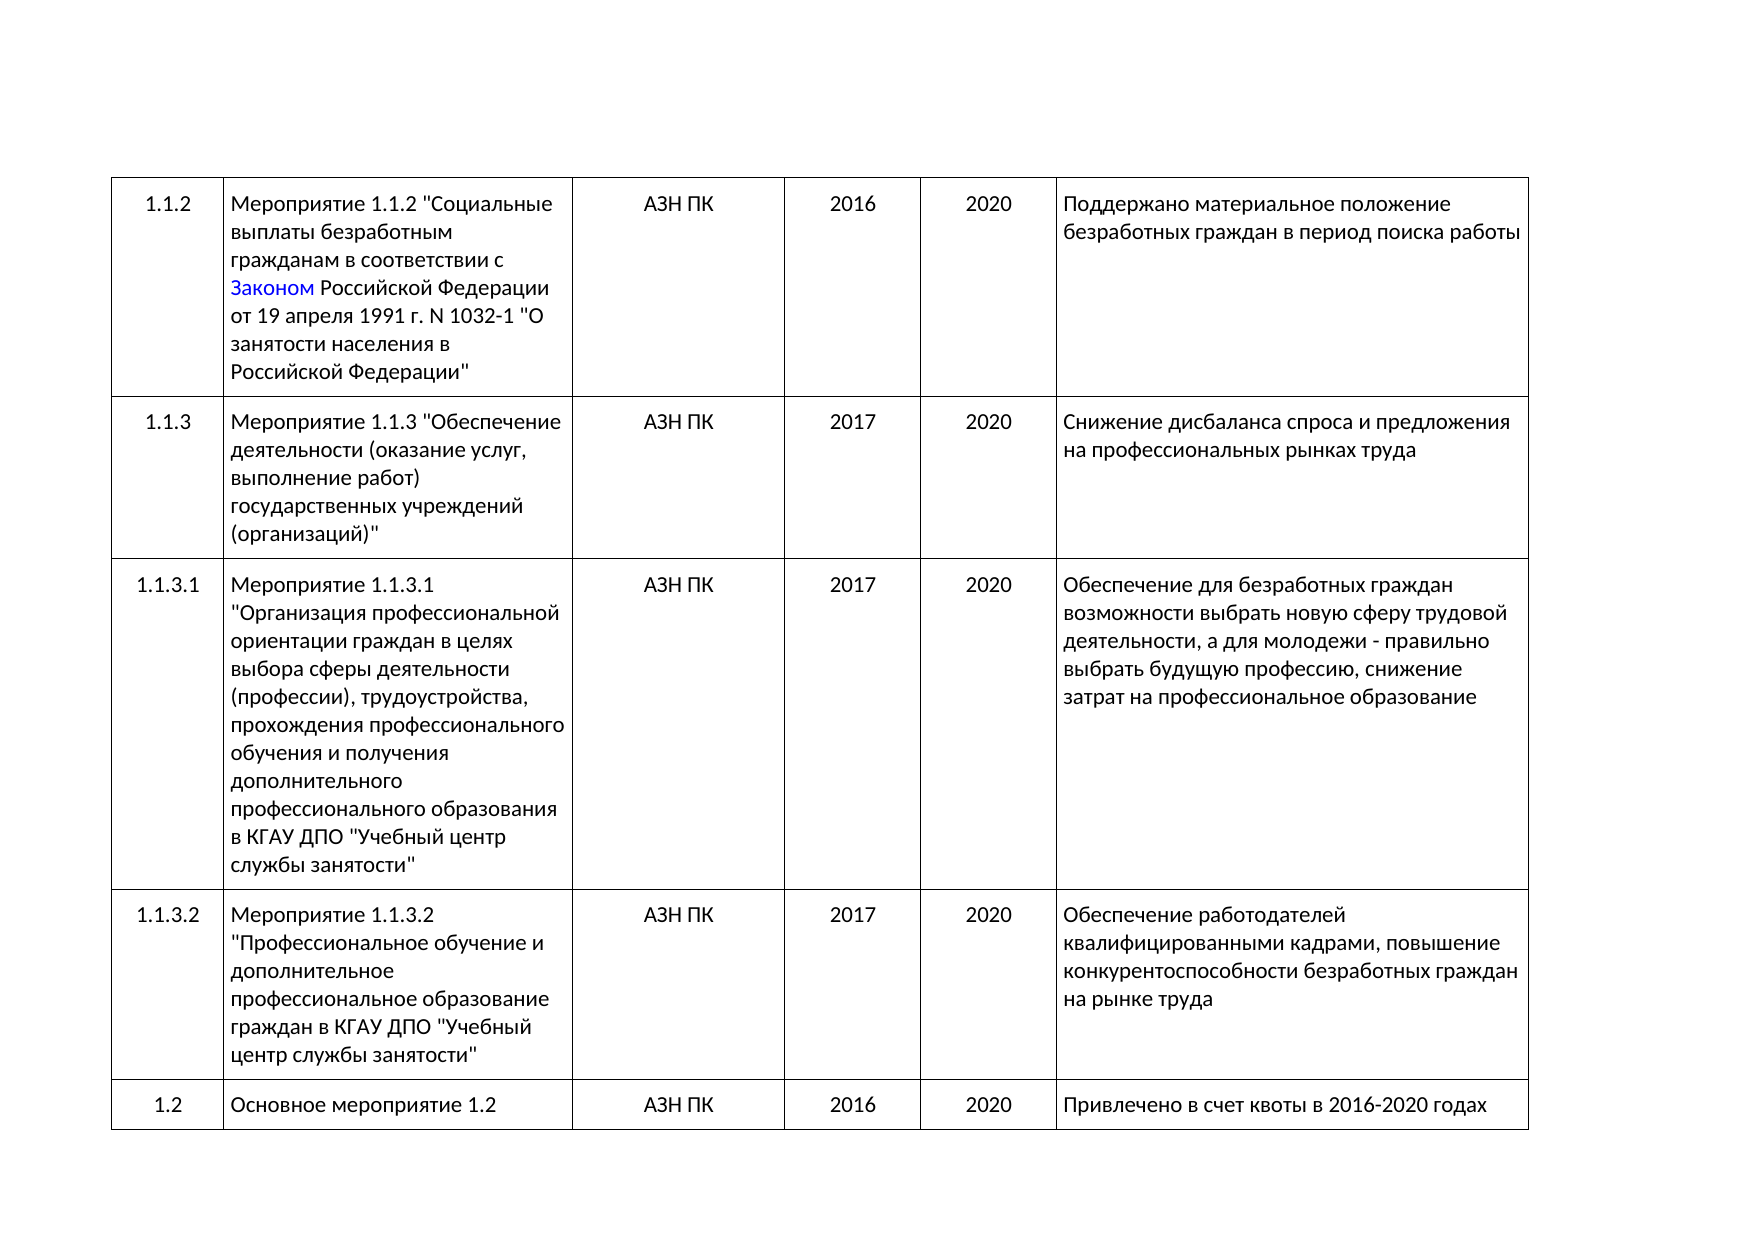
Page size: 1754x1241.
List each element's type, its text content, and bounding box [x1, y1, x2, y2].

table_cell 2017 [785, 559, 920, 888]
table_cell АЗН ПК [573, 1080, 784, 1129]
table_cell АЗН ПК [573, 559, 784, 888]
table_cell 2016 [785, 1080, 920, 1129]
table_cell 2017 [785, 397, 920, 558]
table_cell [1057, 1080, 1528, 1129]
table_cell Обеспечение работодателей квалифицированными кадрами, повышение конкурентоспособности безработных граждан на рынке труда [1057, 890, 1528, 1079]
table_cell 2020 [921, 178, 1056, 396]
table_cell 2020 [921, 1080, 1056, 1129]
table_cell Мероприятие 1.1.2 "Социальные выплаты безработным гражданам в соответствии с Законом Российской Федерации от 19 апреля 1991 г. N 1032-1 "О занятости населения в Российской Федерации" [224, 178, 572, 396]
table_cell Мероприятие 1.1.3 "Обеспечение деятельности (оказание услуг, выполнение работ) государственных учреждений (организаций)" [224, 397, 572, 558]
table_cell 2020 [921, 397, 1056, 558]
table_cell Мероприятие 1.1.3.2 "Профессиональное обучение и дополнительное профессиональное образование граждан в КГАУ ДПО "Учебный центр службы занятости" [224, 890, 572, 1079]
table_cell Обеспечение для безработных граждан возможности выбрать новую сферу трудовой деятельности, а для молодежи - правильно выбрать будущую профессию, снижение затрат на профессиональное образование [1057, 559, 1528, 888]
table_cell АЗН ПК [573, 397, 784, 558]
table_cell 2020 [921, 890, 1056, 1079]
table_cell Мероприятие 1.1.3.1 "Организация профессиональной ориентации граждан в целях выбора сферы деятельности (профессии), трудоустройства, прохождения профессионального обучения и получения дополнительного профессионального образования в КГАУ ДПО "Учебный центр службы занятости" [224, 559, 572, 888]
table_cell 1.1.3 [112, 397, 223, 558]
table_cell 2017 [785, 890, 920, 1079]
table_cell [224, 1080, 572, 1129]
table_cell 1.1.3.2 [112, 890, 223, 1079]
table_cell 2020 [921, 559, 1056, 888]
table_cell 1.1.2 [112, 178, 223, 396]
table_cell 2016 [785, 178, 920, 396]
table_cell 1.1.3.1 [112, 559, 223, 888]
table_cell Поддержано материальное положение безработных граждан в период поиска работы [1057, 178, 1528, 396]
table_cell 1.2 [112, 1080, 223, 1129]
table_cell Снижение дисбаланса спроса и предложения на профессиональных рынках труда [1057, 397, 1528, 558]
table_cell АЗН ПК [573, 890, 784, 1079]
table_cell АЗН ПК [573, 178, 784, 396]
